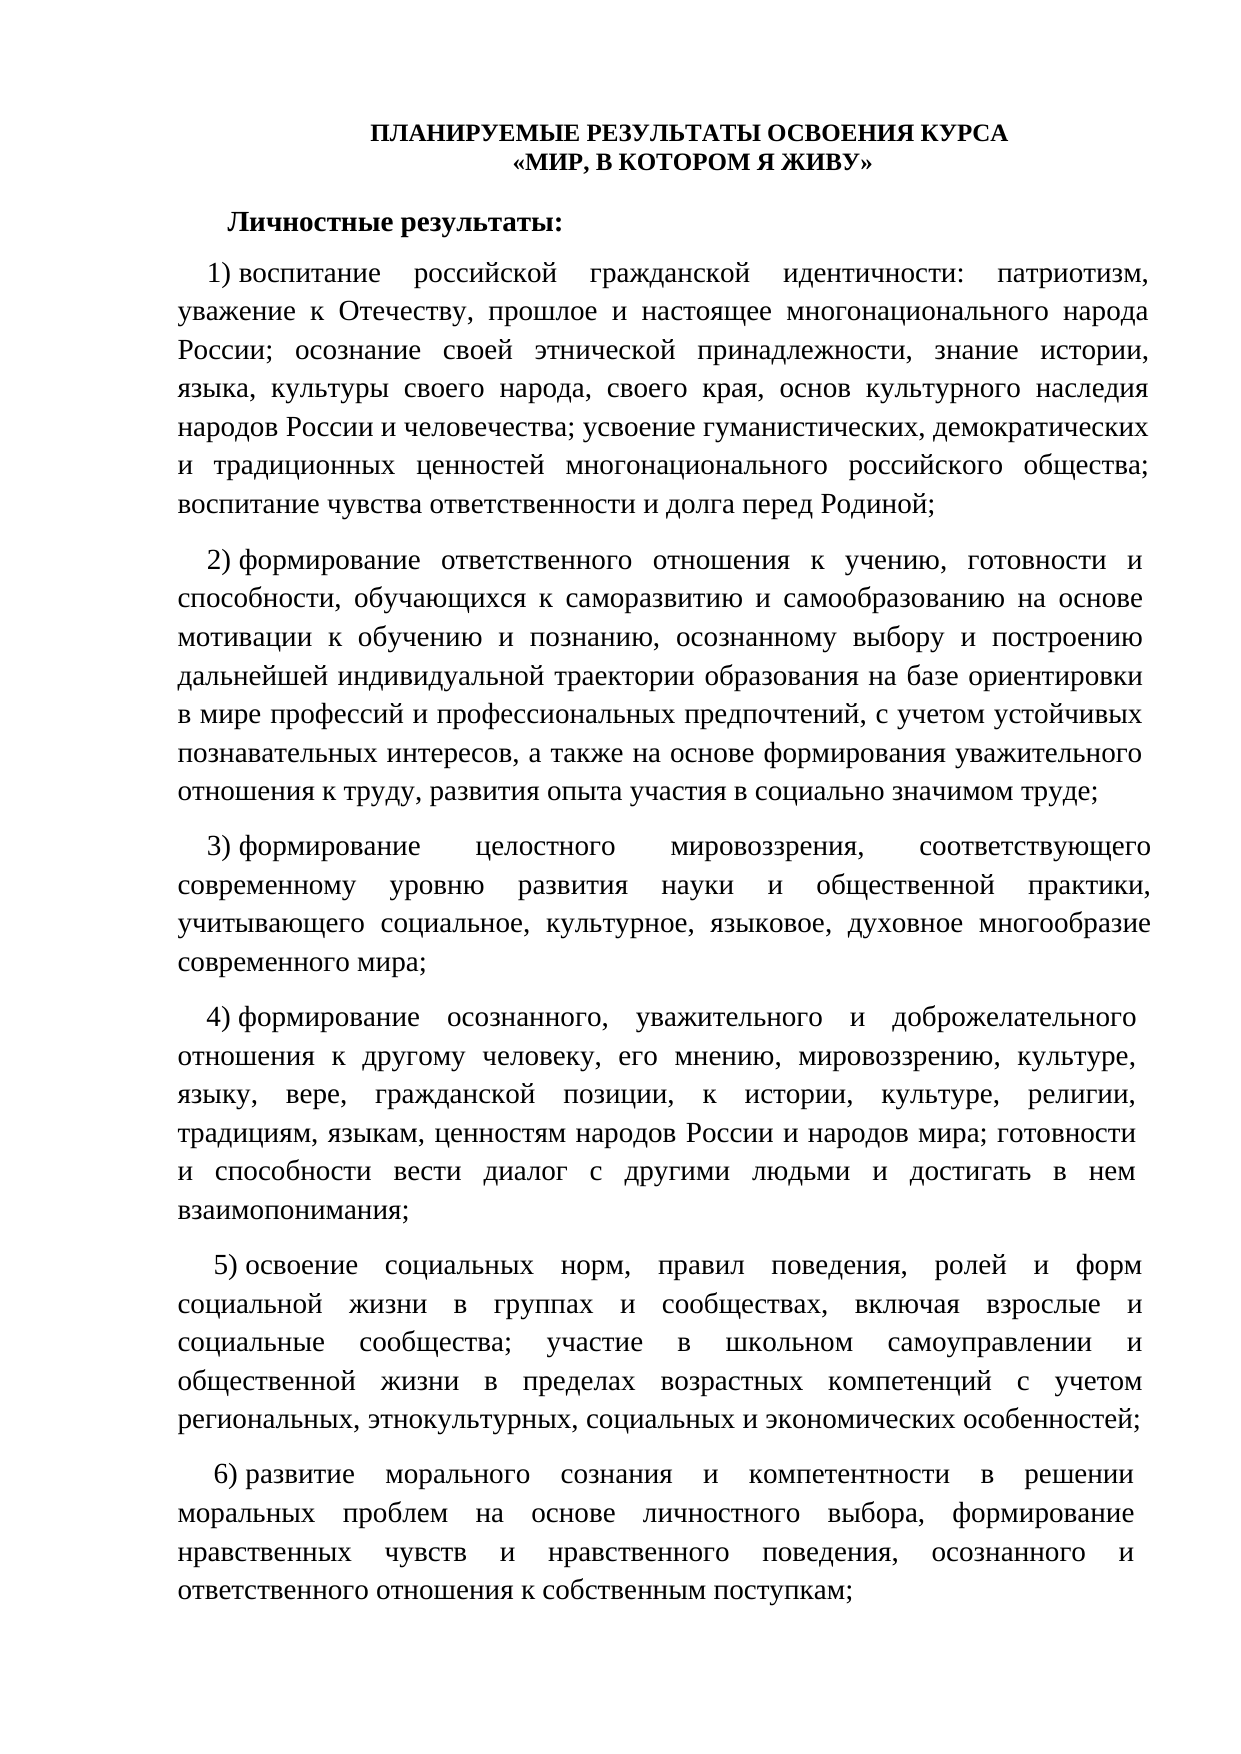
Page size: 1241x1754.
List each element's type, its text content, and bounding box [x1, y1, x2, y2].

list формирование осознанного, уважительного и доброжелательного отношения к другому человеку, его мнению, мировоззрению, культуре, языку, вере, гражданской позиции, к истории, культуре, религии, традициям, языкам, ценностям народов России и народов мира; готовности и способности вести диалог с другими людьми и достигать в нем взаимопонимания; [177, 999, 1137, 1226]
list воспитание российской гражданской идентичности: патриотизм, уважение к Отечеству, прошлое и настоящее многонационального народа России; осознание своей этнической принадлежности, знание истории, языка, культуры своего народа, своего края, основ культурного наследия народов России и человечества; усвоение гуманистических, демократических и традиционных ценностей многонационального российского общества; воспитание чувства ответственности и долга перед Родиной; [177, 255, 1149, 519]
list развитие морального сознания и компетентности в решении моральных проблем на основе личностного выбора, формирование нравственных чувств и нравственного поведения, осознанного и ответственного отношения к собственным поступкам; [177, 1457, 1135, 1606]
list формирование ответственного отношения к учению, готовности и способности, обучающихся к саморазвитию и самообразованию на основе мотивации к обучению и познанию, осознанному выбору и построению дальнейшей индивидуальной траектории образования на базе ориентировки в мире профессий и профессиональных предпочтений, с учетом устойчивых познавательных интересов, а также на основе формирования уважительного отношения к труду, развития опыта участия в социально значимом труде; [177, 542, 1143, 807]
text ПЛАНИРУЕМЫЕ РЕЗУЛЬТАТЫ ОСВОЕНИЯ КУРСА [227, 118, 1152, 147]
list освоение социальных норм, правил поведения, ролей и форм социальной жизни в группах и сообществах, включая взрослые и социальные сообщества; участие в школьном самоуправлении и общественной жизни в пределах возрастных компетенций с учетом региональных, этнокультурных, социальных и экономических особенностей; [177, 1247, 1143, 1435]
text Личностные результаты: [227, 204, 1152, 238]
text «МИР, В КОТОРОМ Я ЖИВУ» [227, 147, 1152, 176]
list формирование целостного мировоззрения, соответствующего современному уровню развития науки и общественной практики, учитывающего социальное, культурное, языковое, духовное многообразие современного мира; [177, 828, 1152, 978]
